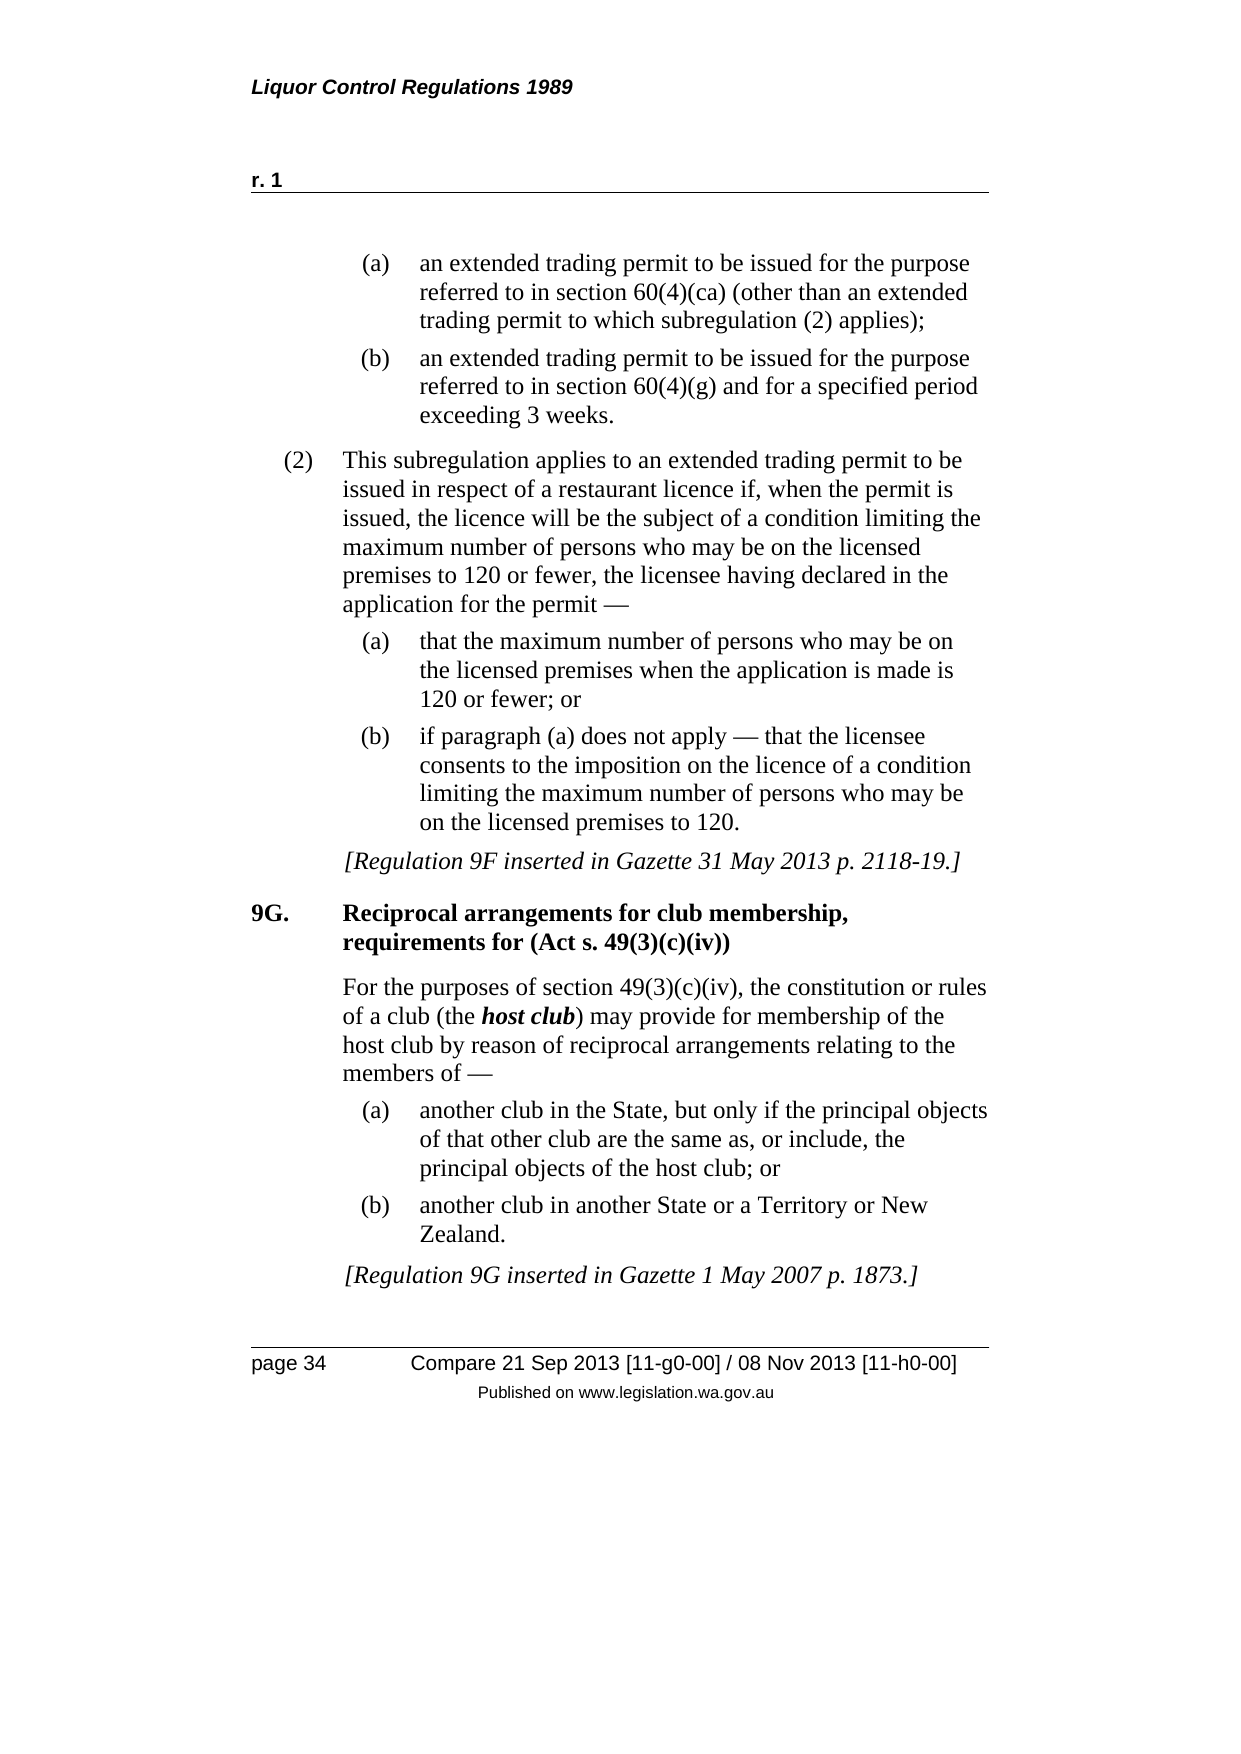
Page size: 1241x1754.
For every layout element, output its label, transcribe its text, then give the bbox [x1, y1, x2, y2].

text For the purposes of section 49(3)(c)(iv), the constitution or rules of a club (the host club) may provide for membership of the host club by reason of reciprocal arrangements relating to the members of — [251, 972, 989, 1087]
text (b) another club in another State or a Territory or . [251, 1190, 989, 1248]
text (a) another club in the State, but only if the principal objects of that other club are the same as, or include, the principal objects of the host club; or [251, 1096, 989, 1182]
text (a) an extended trading permit to be issued for the purpose referred to in section 60(4)(ca) (other than an extended trading permit to which subregulation (2) applies); [251, 248, 989, 334]
text [Regulation 9F inserted in Gazette 31 May 2013 p. 2118-19.] [251, 846, 989, 875]
subtitle 9G. Reciprocal arrangements for club membership, requirements for (Act s. 49(3)(c)(iv)) [251, 898, 989, 956]
text [Regulation 9G inserted in Gazette 1 May 2007 p. 1873.] [251, 1260, 989, 1289]
text (a) that the maximum number of persons who may be on the licensed premises when the application is made is 120 or fewer; or [251, 626, 989, 713]
text (b) an extended trading permit to be issued for the purpose referred to in section 60(4)(g) and for a specified period exceeding 3 weeks. [251, 343, 989, 429]
text (2) This subregulation applies to an extended trading permit to be issued in respect of a restaurant licence if, when the permit is issued, the licence will be the subject of a condition limiting the maximum number of persons who may be on the licensed premises to 120 or fewer, the licensee having declared in the application for the permit — [251, 446, 989, 618]
text (b) if paragraph (a) does not apply — that the licensee consents to the imposition on the licence of a condition limiting the maximum number of persons who may be on the licensed premises to 120. [251, 721, 989, 836]
